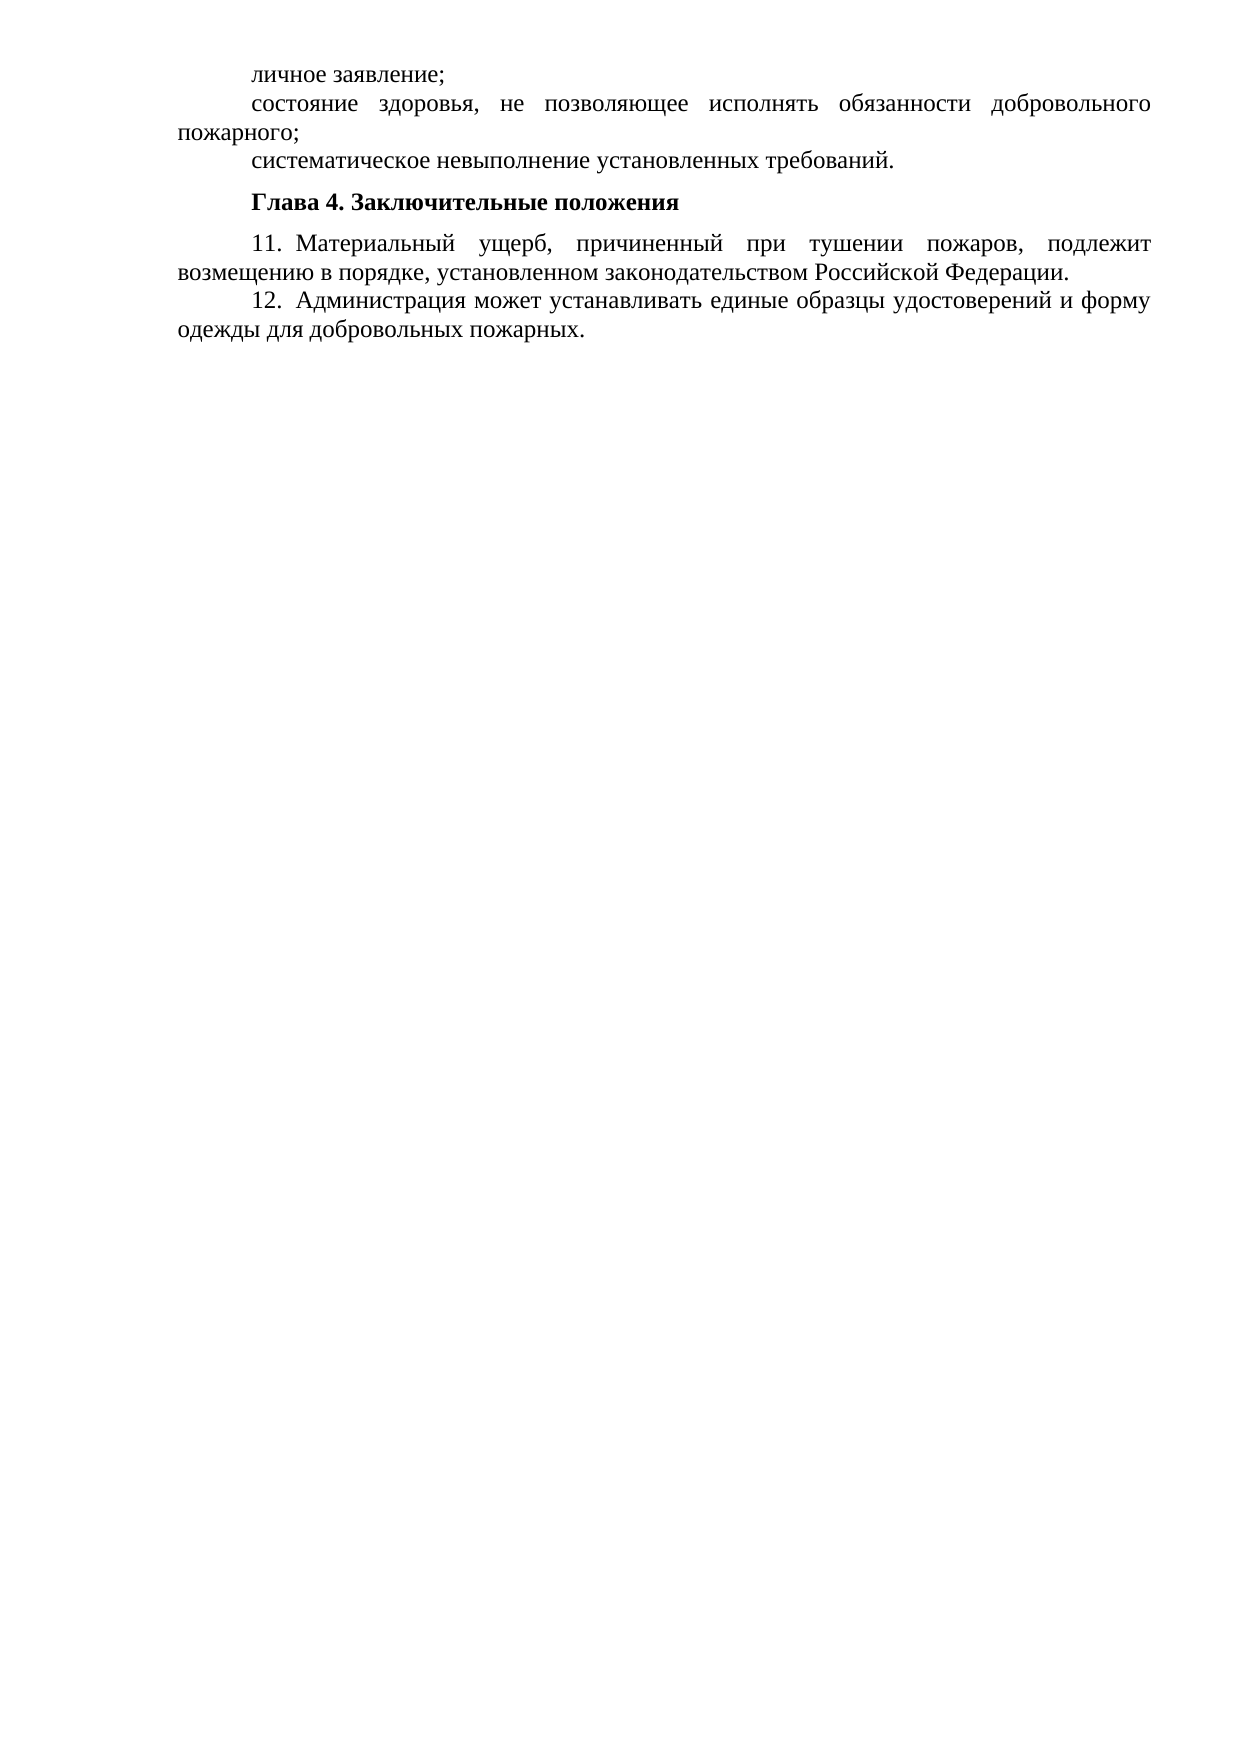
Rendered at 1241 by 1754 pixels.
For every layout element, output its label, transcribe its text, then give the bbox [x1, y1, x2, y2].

list Материальный ущерб, причиненный при тушении пожаров, подлежит возмещению в порядке, установленном законодательством Российской Федерации. [177, 228, 1152, 285]
text систематическое невыполнение установленных требований. [177, 145, 1152, 174]
text Глава 4. Заключительные положения [177, 187, 1152, 215]
text личное заявление; [177, 59, 1152, 88]
text состояние здоровья, не позволяющее исполнять обязанности добровольного пожарного; [177, 88, 1152, 145]
list Администрация может устанавливать единые образцы удостоверений и форму одежды для добровольных пожарных. [177, 285, 1152, 343]
